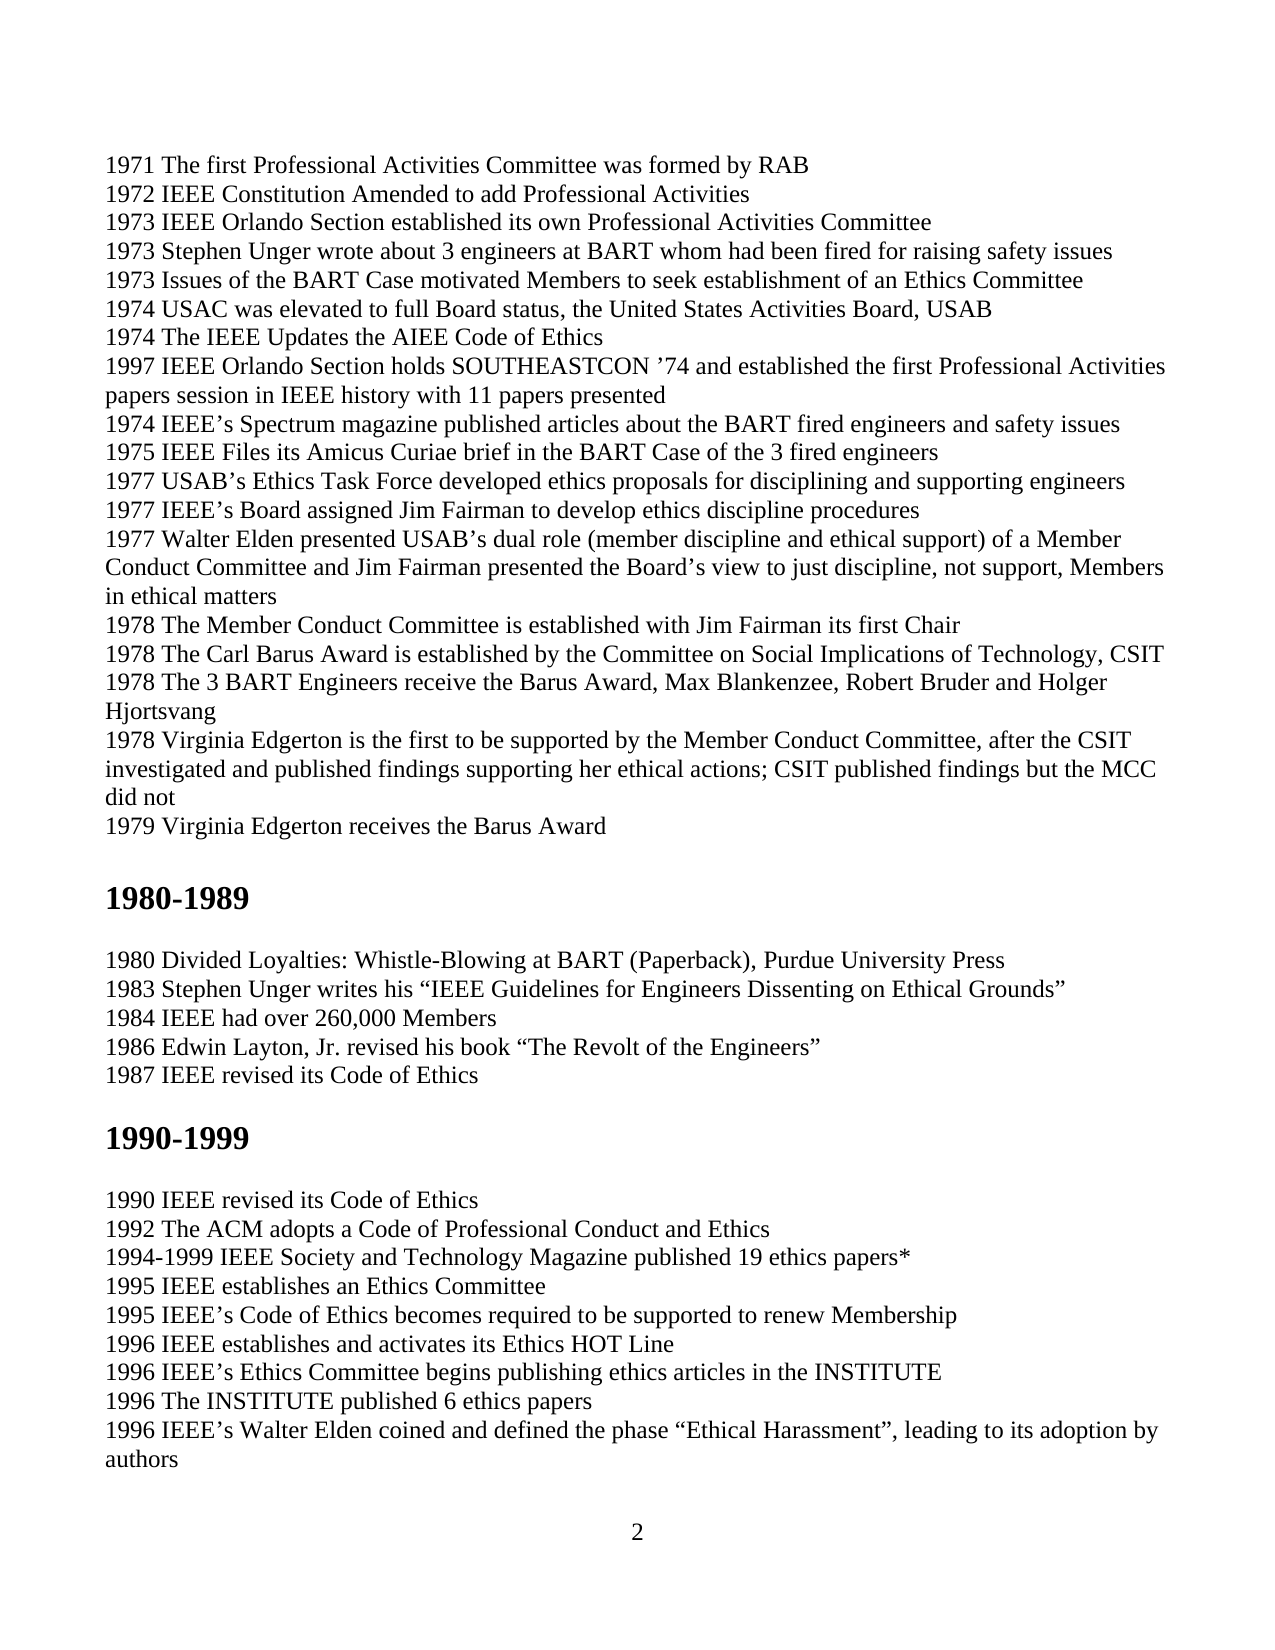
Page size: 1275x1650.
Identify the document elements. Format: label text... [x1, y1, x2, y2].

text 1972 IEEE Constitution Amended to add Professional Activities [105, 179, 1170, 207]
text 1977 USAB’s Ethics Task Force developed ethics proposals for disciplining and supporting engineers [105, 466, 1170, 495]
text 1974 IEEE’s Spectrum magazine published articles about the BART fired engineers and safety issues [105, 409, 1170, 437]
text 1996 IEEE establishes and activates its Ethics HOT Line [105, 1329, 1170, 1357]
text 1983 Stephen Unger writes his “IEEE Guidelines for Engineers Dissenting on Ethical Grounds” [105, 974, 1170, 1003]
text 1974 USAC was elevated to full Board status, the United States Activities Board, USAB [105, 294, 1170, 322]
text 1996 IEEE’s Walter Elden coined and defined the phase “Ethical Harassment”, leading to its adoption by authors [105, 1415, 1170, 1472]
text 1973 Stephen Unger wrote about 3 engineers at BART whom had been fired for raising safety issues [105, 236, 1170, 265]
text 1990 IEEE revised its Code of Ethics [105, 1185, 1170, 1214]
text 1977 Walter Elden presented USAB’s dual role (member discipline and ethical support) of a Member Conduct Committee and Jim Fairman presented the Board’s view to just discipline, not support, Members in ethical matters [105, 524, 1170, 610]
text 1996 IEEE’s Ethics Committee begins publishing ethics articles in the INSTITUTE [105, 1357, 1170, 1386]
text 1978 The Member Conduct Committee is established with Jim Fairman its first Chair [105, 610, 1170, 639]
text 1977 IEEE’s Board assigned Jim Fairman to develop ethics discipline procedures [105, 495, 1170, 524]
text 1973 Issues of the BART Case motivated Members to seek establishment of an Ethics Committee [105, 265, 1170, 294]
text 1980 Divided Loyalties: Whistle-Blowing at BART (Paperback), Purdue University Press [105, 945, 1170, 974]
text 1997 IEEE Orlando Section holds SOUTHEASTCON ’74 and established the first Professional Activities papers session in IEEE history with 11 papers presented [105, 351, 1170, 409]
text 1978 The 3 BART Engineers receive the Barus Award, Max Blankenzee, Robert Bruder and Holger Hjortsvang [105, 667, 1170, 725]
text 1994-1999 IEEE Society and Technology Magazine published 19 ethics papers* [105, 1242, 1170, 1271]
text 1979 Virginia Edgerton receives the Barus Award [105, 811, 1170, 840]
text 1987 IEEE revised its Code of Ethics [105, 1060, 1170, 1089]
text 1978 Virginia Edgerton is the first to be supported by the Member Conduct Committee, after the CSIT investigated and published findings supporting her ethical actions; CSIT published findings but the MCC did not [105, 725, 1170, 811]
text 1990-1999 [105, 1118, 1170, 1156]
text 1984 IEEE had over 260,000 Members [105, 1003, 1170, 1032]
text 1973 IEEE Orlando Section established its own Professional Activities Committee [105, 207, 1170, 236]
text 1995 IEEE’s Code of Ethics becomes required to be supported to renew Membership [105, 1300, 1170, 1329]
text 1971 The first Professional Activities Committee was formed by RAB [105, 150, 1170, 179]
text 1986 Edwin Layton, Jr. revised his book “The Revolt of the Engineers” [105, 1032, 1170, 1060]
text 1975 IEEE Files its Amicus Curiae brief in the BART Case of the 3 fired engineers [105, 437, 1170, 466]
text 1992 The ACM adopts a Code of Professional Conduct and Ethics [105, 1214, 1170, 1242]
text 1980-1989 [105, 878, 1170, 917]
text 1978 The Carl Barus Award is established by the Committee on Social Implications of Technology, CSIT [105, 639, 1170, 667]
text 1996 The INSTITUTE published 6 ethics papers [105, 1386, 1170, 1415]
text 1995 IEEE establishes an Ethics Committee [105, 1271, 1170, 1300]
text 1974 The IEEE Updates the AIEE Code of Ethics [105, 322, 1170, 351]
